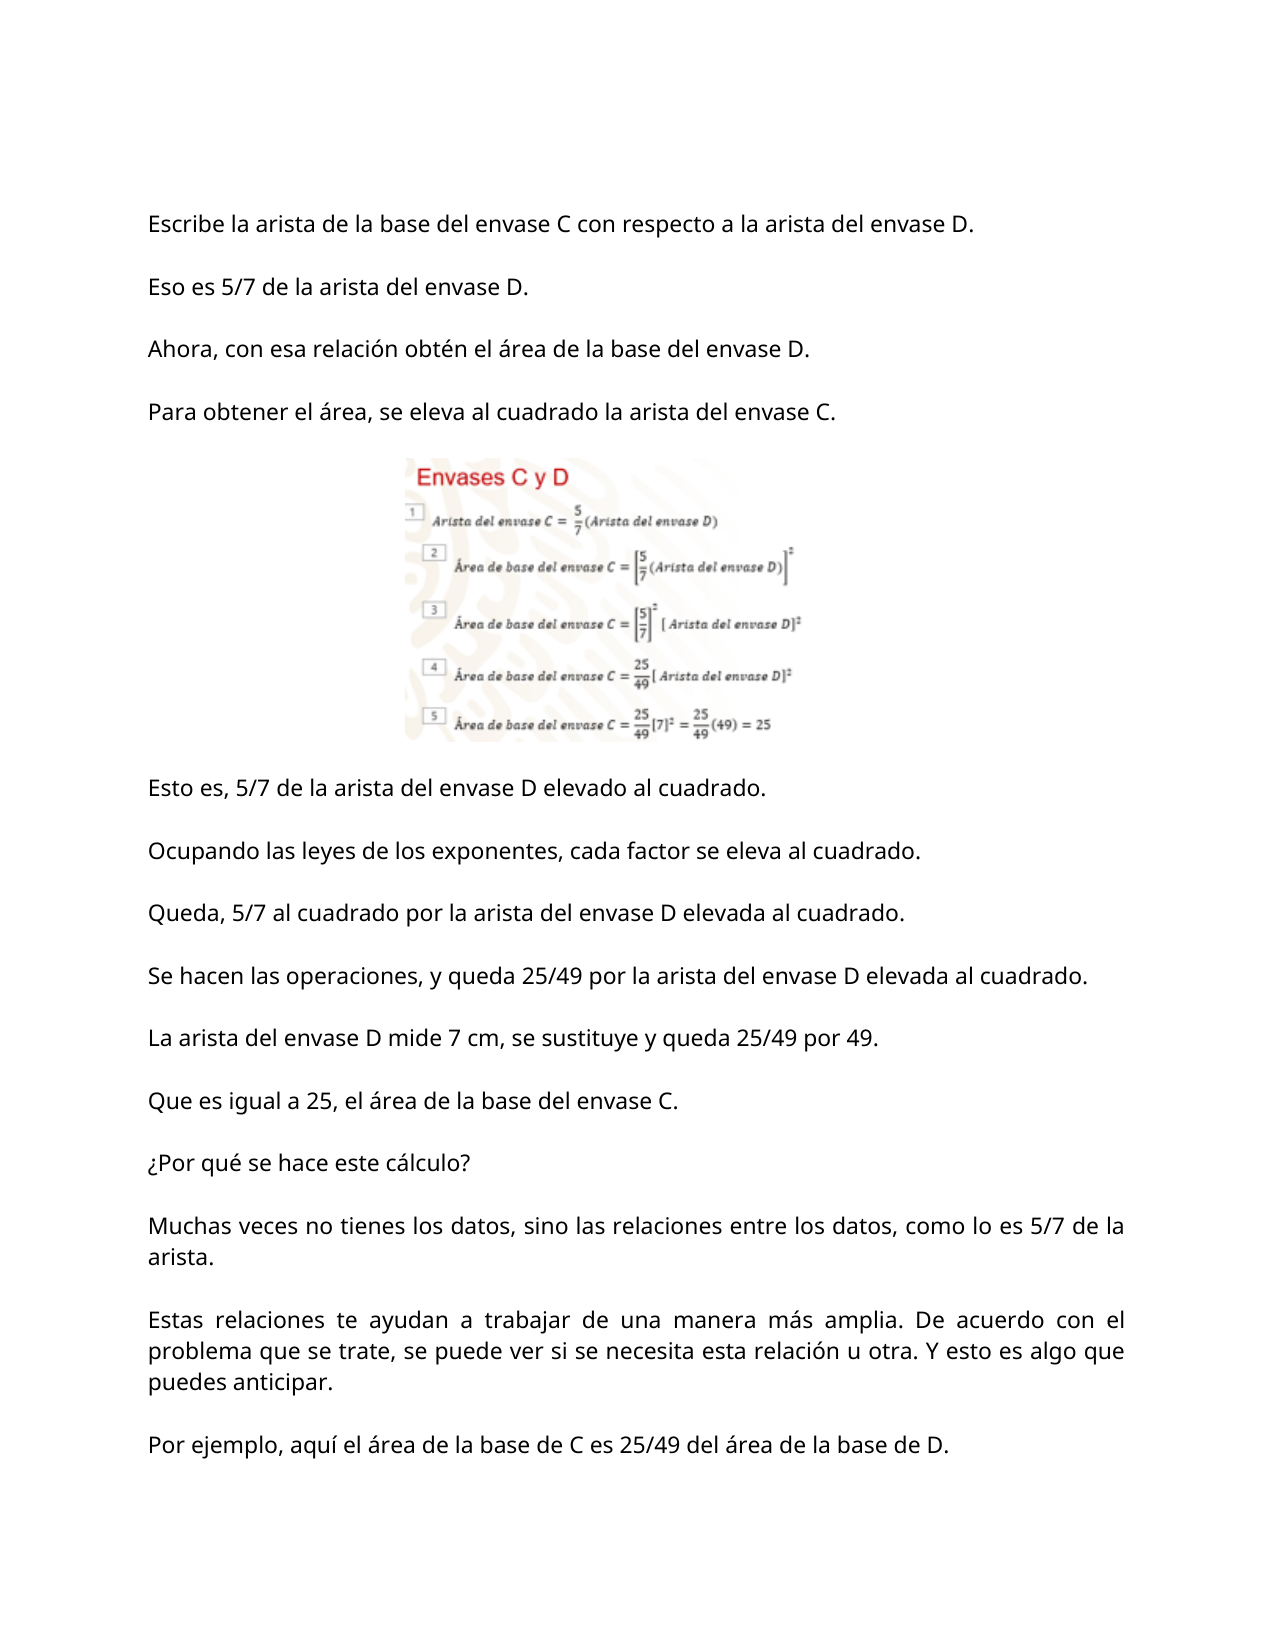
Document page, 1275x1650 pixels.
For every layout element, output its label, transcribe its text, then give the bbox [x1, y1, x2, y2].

picture [404, 458, 871, 742]
text Muchas veces no tienes los datos, sino las relaciones entre los datos, como lo es 5/7 de la arista. [148, 1210, 1127, 1272]
text Ahora, con esa relación obtén el área de la base del envase D. [148, 333, 1127, 365]
text ¿Por qué se hace este cálculo? [148, 1147, 1127, 1179]
text Queda, 5/7 al cuadrado por la arista del envase D elevada al cuadrado. [148, 897, 1127, 929]
text La arista del envase D mide 7 cm, se sustituye y queda 25/49 por 49. [148, 1022, 1127, 1054]
text Esto es, 5/7 de la arista del envase D elevado al cuadrado. [148, 772, 1127, 804]
text Ocupando las leyes de los exponentes, cada factor se eleva al cuadrado. [148, 835, 1127, 866]
text Eso es 5/7 de la arista del envase D. [148, 271, 1127, 302]
text Para obtener el área, se eleva al cuadrado la arista del envase C. [148, 396, 1127, 427]
text Que es igual a 25, el área de la base del envase C. [148, 1085, 1127, 1116]
text Se hacen las operaciones, y queda 25/49 por la arista del envase D elevada al cuadrado. [148, 960, 1127, 991]
text Estas relaciones te ayudan a trabajar de una manera más amplia. De acuerdo con el problema que se trate, se puede ver si se necesita esta relación u otra. Y esto es algo que puedes anticipar. [148, 1304, 1127, 1397]
text Por ejemplo, aquí el área de la base de C es 25/49 del área de la base de D. [148, 1429, 1127, 1460]
text Escribe la arista de la base del envase C con respecto a la arista del envase D. [148, 208, 1127, 240]
